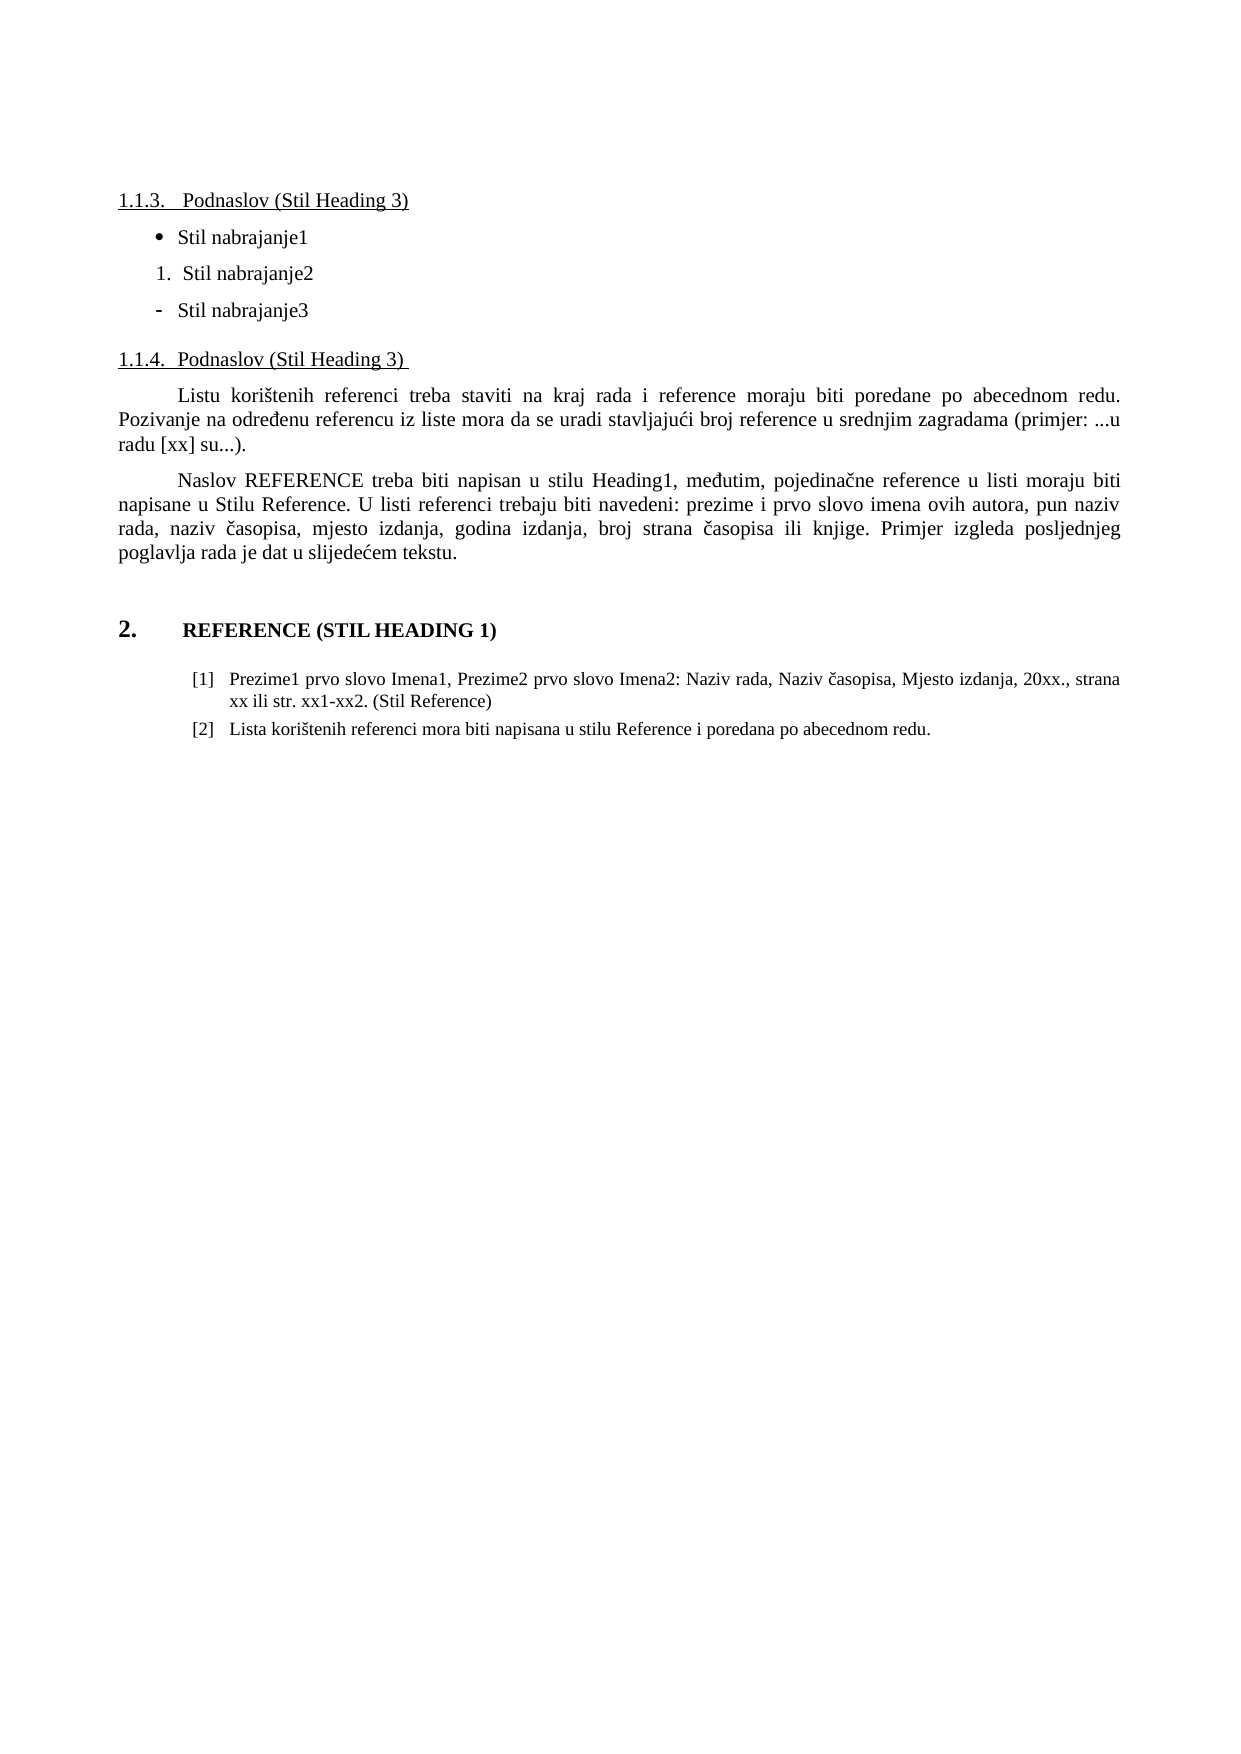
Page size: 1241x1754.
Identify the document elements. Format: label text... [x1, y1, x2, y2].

text Naslov REFERENCE treba biti napisan u stilu Heading1, međutim, pojedinačne reference u listi moraju biti napisane u Stilu Reference. U listi referenci trebaju biti navedeni: prezime i prvo slovo imena ovih autora, pun naziv rada, naziv časopisa, mjesto izdanja, godina izdanja, broj strana časopisa ili knjige. Primjer izgleda posljednjeg poglavlja rada je dat u slijedećem tekstu. [118, 468, 1122, 564]
text Stil nabrajanje2 [156, 261, 1122, 285]
text Lista korištenih referenci mora biti napisana u stilu Reference i poredana po abecednom redu. [192, 717, 1122, 739]
text Stil nabrajanje1 [156, 224, 1122, 249]
text Listu korištenih referenci treba staviti na kraj rada i reference moraju biti poredane po abecednom redu. Pozivanje na određenu referencu iz liste mora da se uradi stavljajući broj reference u srednjim zagradama (primjer: ...u radu [xx] su...). [118, 383, 1122, 456]
subtitle Podnaslov (Stil Heading 3) [118, 188, 1122, 212]
subtitle REFERENCE (stIl HEADING 1) [118, 614, 1122, 643]
subtitle Podnaslov (Stil Heading 3) [118, 347, 1122, 371]
text Stil nabrajanje3 [155, 298, 1122, 322]
text Prezime1 prvo slovo Imena1, Prezime2 prvo slovo Imena2: Naziv rada, Naziv časopisa, Mjesto izdanja, 20xx., strana xx ili str. xx1-xx2. (Stil Reference) [192, 668, 1122, 711]
